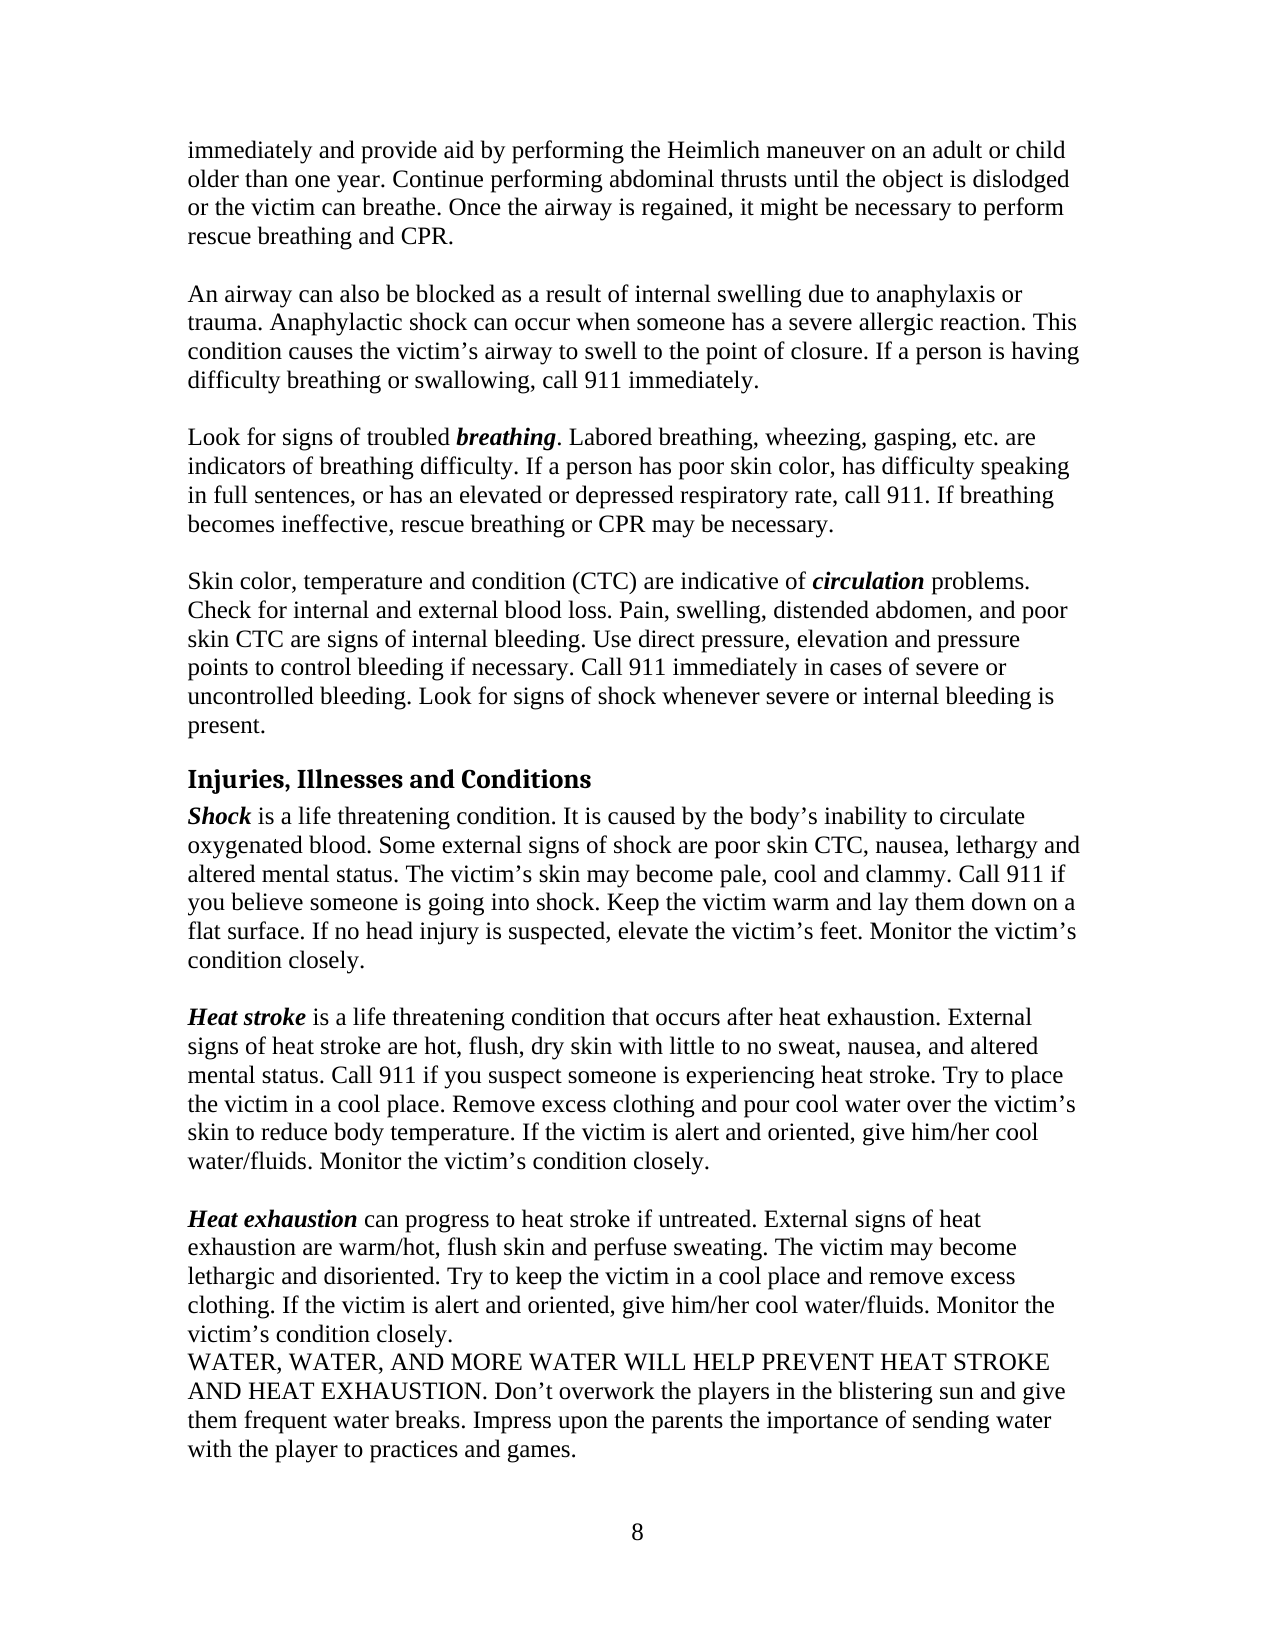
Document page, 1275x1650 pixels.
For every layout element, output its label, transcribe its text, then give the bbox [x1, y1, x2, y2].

text Look for signs of troubled breathing. Labored breathing, wheezing, gasping, etc. are indicators of breathing difficulty. If a person has poor skin color, has difficulty speaking in full sentences, or has an elevated or depressed respiratory rate, call 911. If breathing becomes ineffective, rescue breathing or CPR may be necessary. [187, 422, 1087, 537]
text Skin color, temperature and condition (CTC) are indicative of circulation problems. Check for internal and external blood loss. Pain, swelling, distended abdomen, and poor skin CTC are signs of internal bleeding. Use direct pressure, elevation and pressure points to control bleeding if necessary. Call 911 immediately in cases of severe or uncontrolled bleeding. Look for signs of shock whenever severe or internal bleeding is present. [187, 566, 1087, 739]
subtitle Injuries, Illnesses and Conditions [187, 764, 1087, 795]
text An airway can also be blocked as a result of internal swelling due to anaphylaxis or trauma. Anaphylactic shock can occur when someone has a severe allergic reaction. This condition causes the victim’s airway to swell to the point of closure. If a person is having difficulty breathing or swallowing, call 911 immediately. [187, 279, 1087, 394]
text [187, 135, 1087, 250]
text Heat stroke is a life threatening condition that occurs after heat exhaustion. External signs of heat stroke are hot, flush, dry skin with little to no sweat, nausea, and altered mental status. Call 911 if you suspect someone is experiencing heat stroke. Try to place the victim in a cool place. Remove excess clothing and pour cool water over the victim’s skin to reduce body temperature. If the victim is alert and oriented, give him/her cool water/fluids. Monitor the victim’s condition closely. [187, 1002, 1087, 1175]
text Heat exhaustion can progress to heat stroke if untreated. External signs of heat exhaustion are warm/hot, flush skin and perfuse sweating. The victim may become lethargic and disoriented. Try to keep the victim in a cool place and remove excess clothing. If the victim is alert and oriented, give him/her cool water/fluids. Monitor the victim’s condition closely. [187, 1204, 1087, 1347]
text Shock is a life threatening condition. It is caused by the body’s inability to circulate oxygenated blood. Some external signs of shock are poor skin CTC, nausea, lethargy and altered mental status. The victim’s skin may become pale, cool and clammy. Call 911 if you believe someone is going into shock. Keep the victim warm and lay them down on a flat surface. If no head injury is suspected, elevate the victim’s feet. Monitor the victim’s condition closely. [187, 801, 1087, 974]
text WATER, WATER, AND MORE WATER WILL HELP PREVENT HEAT STROKE AND HEAT EXHAUSTION. Don’t overwork the players in the blistering sun and give them frequent water breaks. Impress upon the parents the importance of sending water with the player to practices and games. [187, 1347, 1087, 1462]
